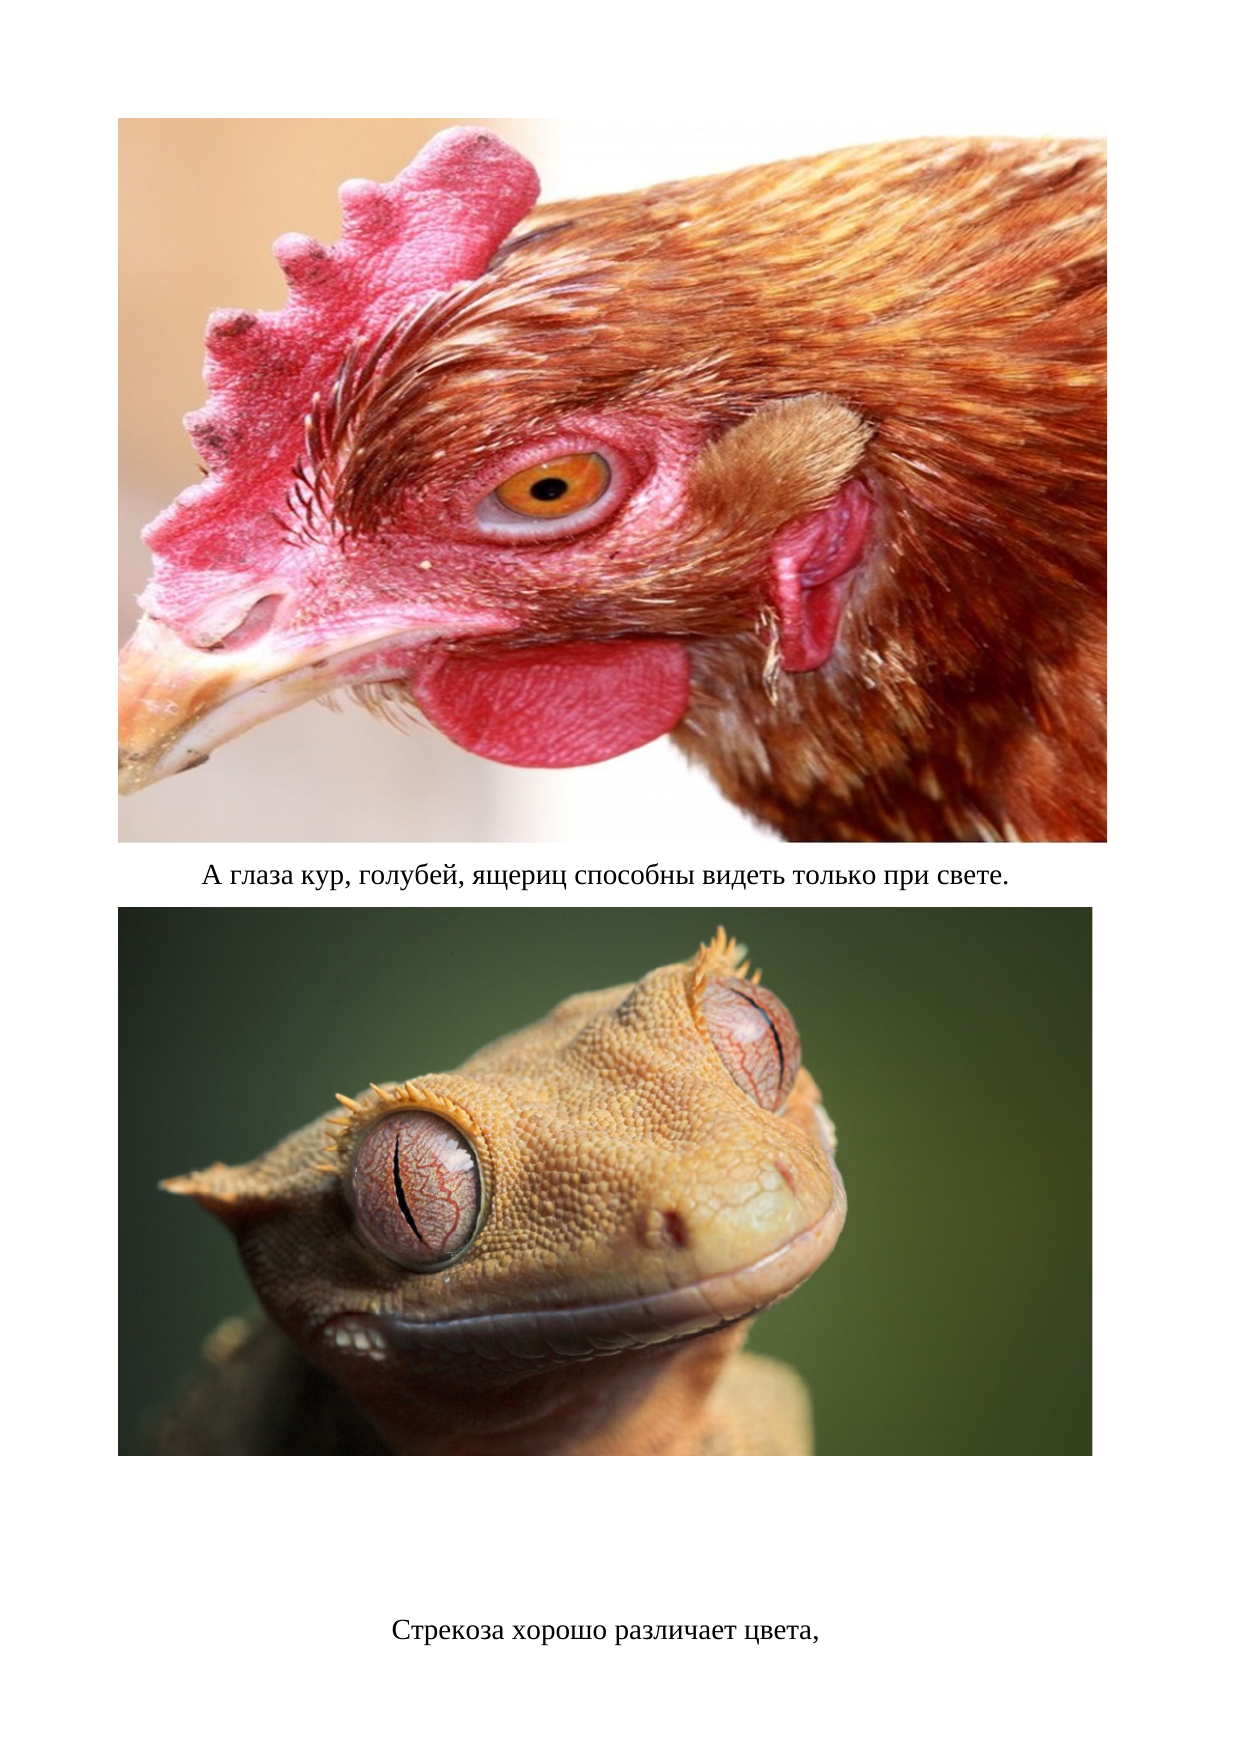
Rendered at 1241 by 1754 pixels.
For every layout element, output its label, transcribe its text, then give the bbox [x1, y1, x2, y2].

text А глаза кур, голубей, ящериц способны видеть только при свете. [59, 857, 1152, 891]
picture [118, 907, 1093, 1456]
picture [118, 118, 1108, 844]
text Стрекоза хорошо различает цвета, [59, 1612, 1152, 1646]
